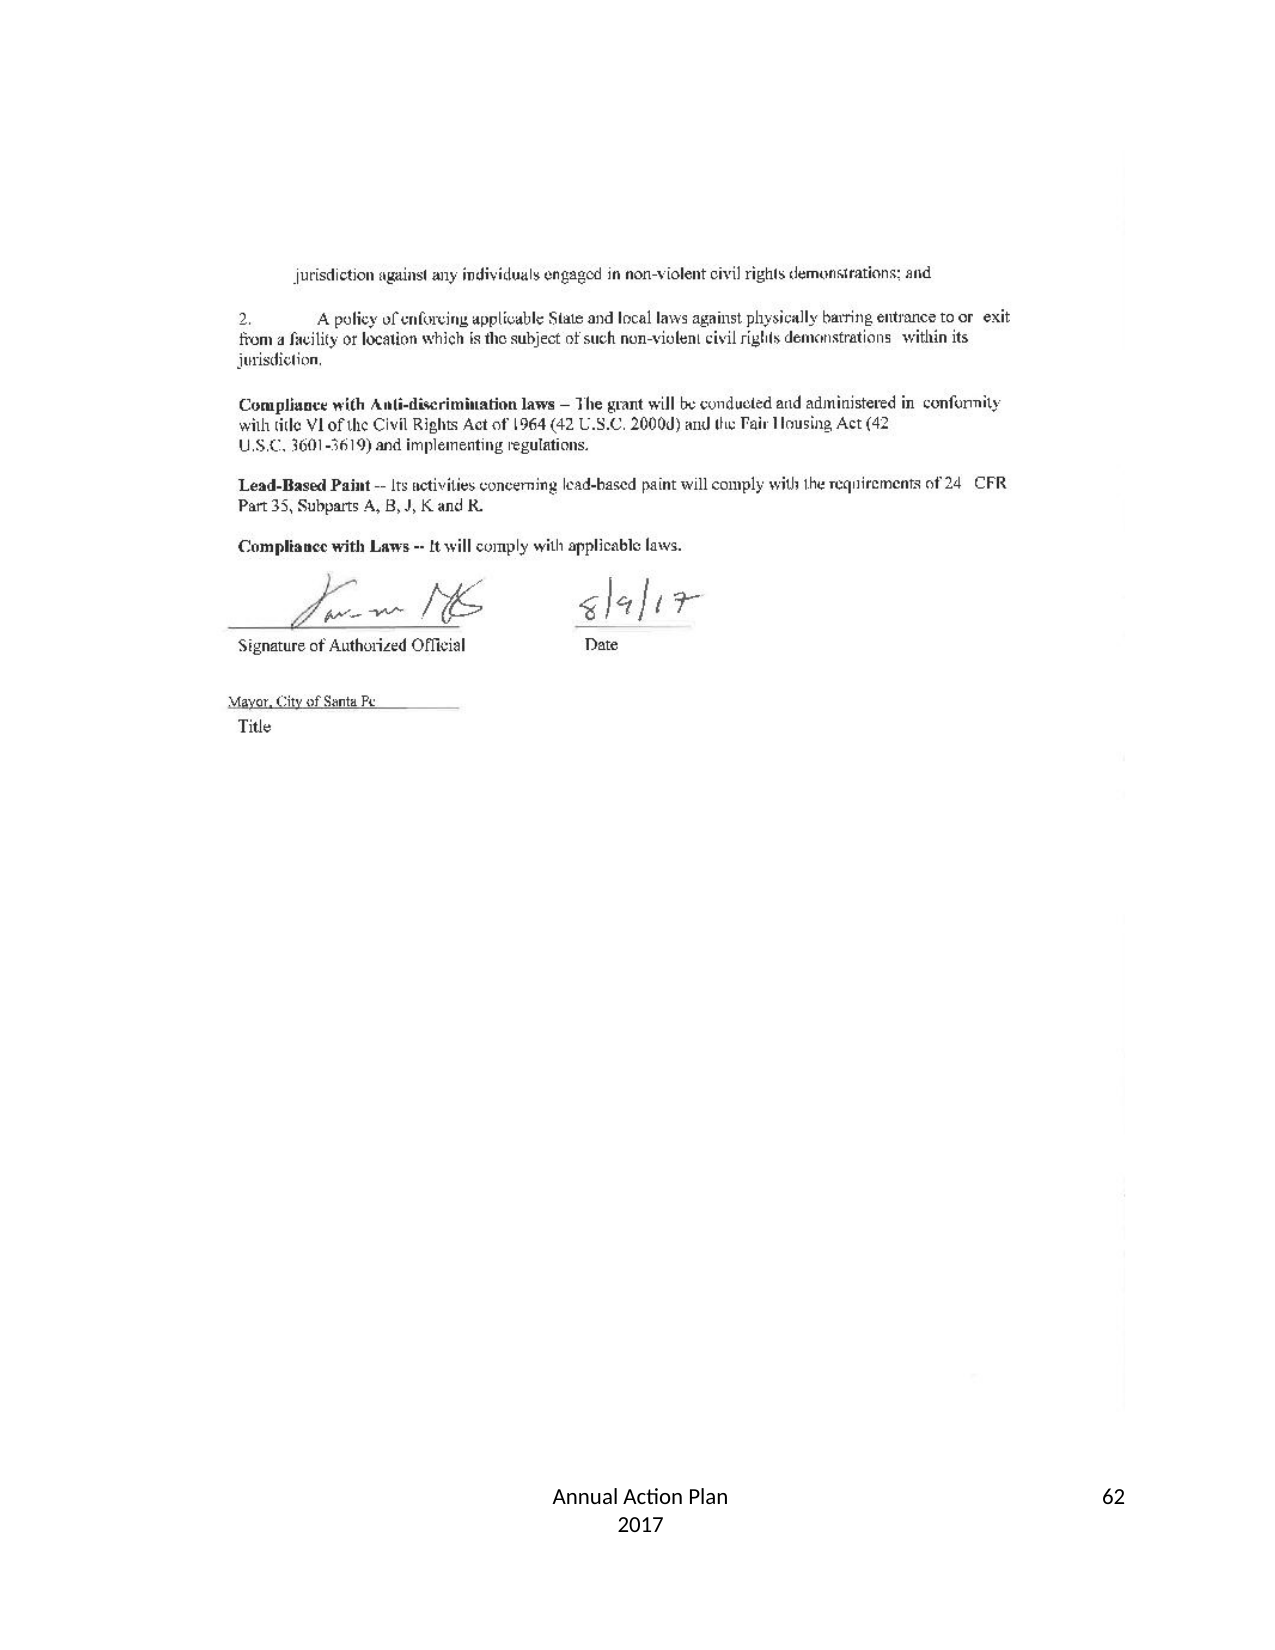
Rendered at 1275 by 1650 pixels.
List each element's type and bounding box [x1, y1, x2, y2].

picture [150, 150, 1125, 1412]
